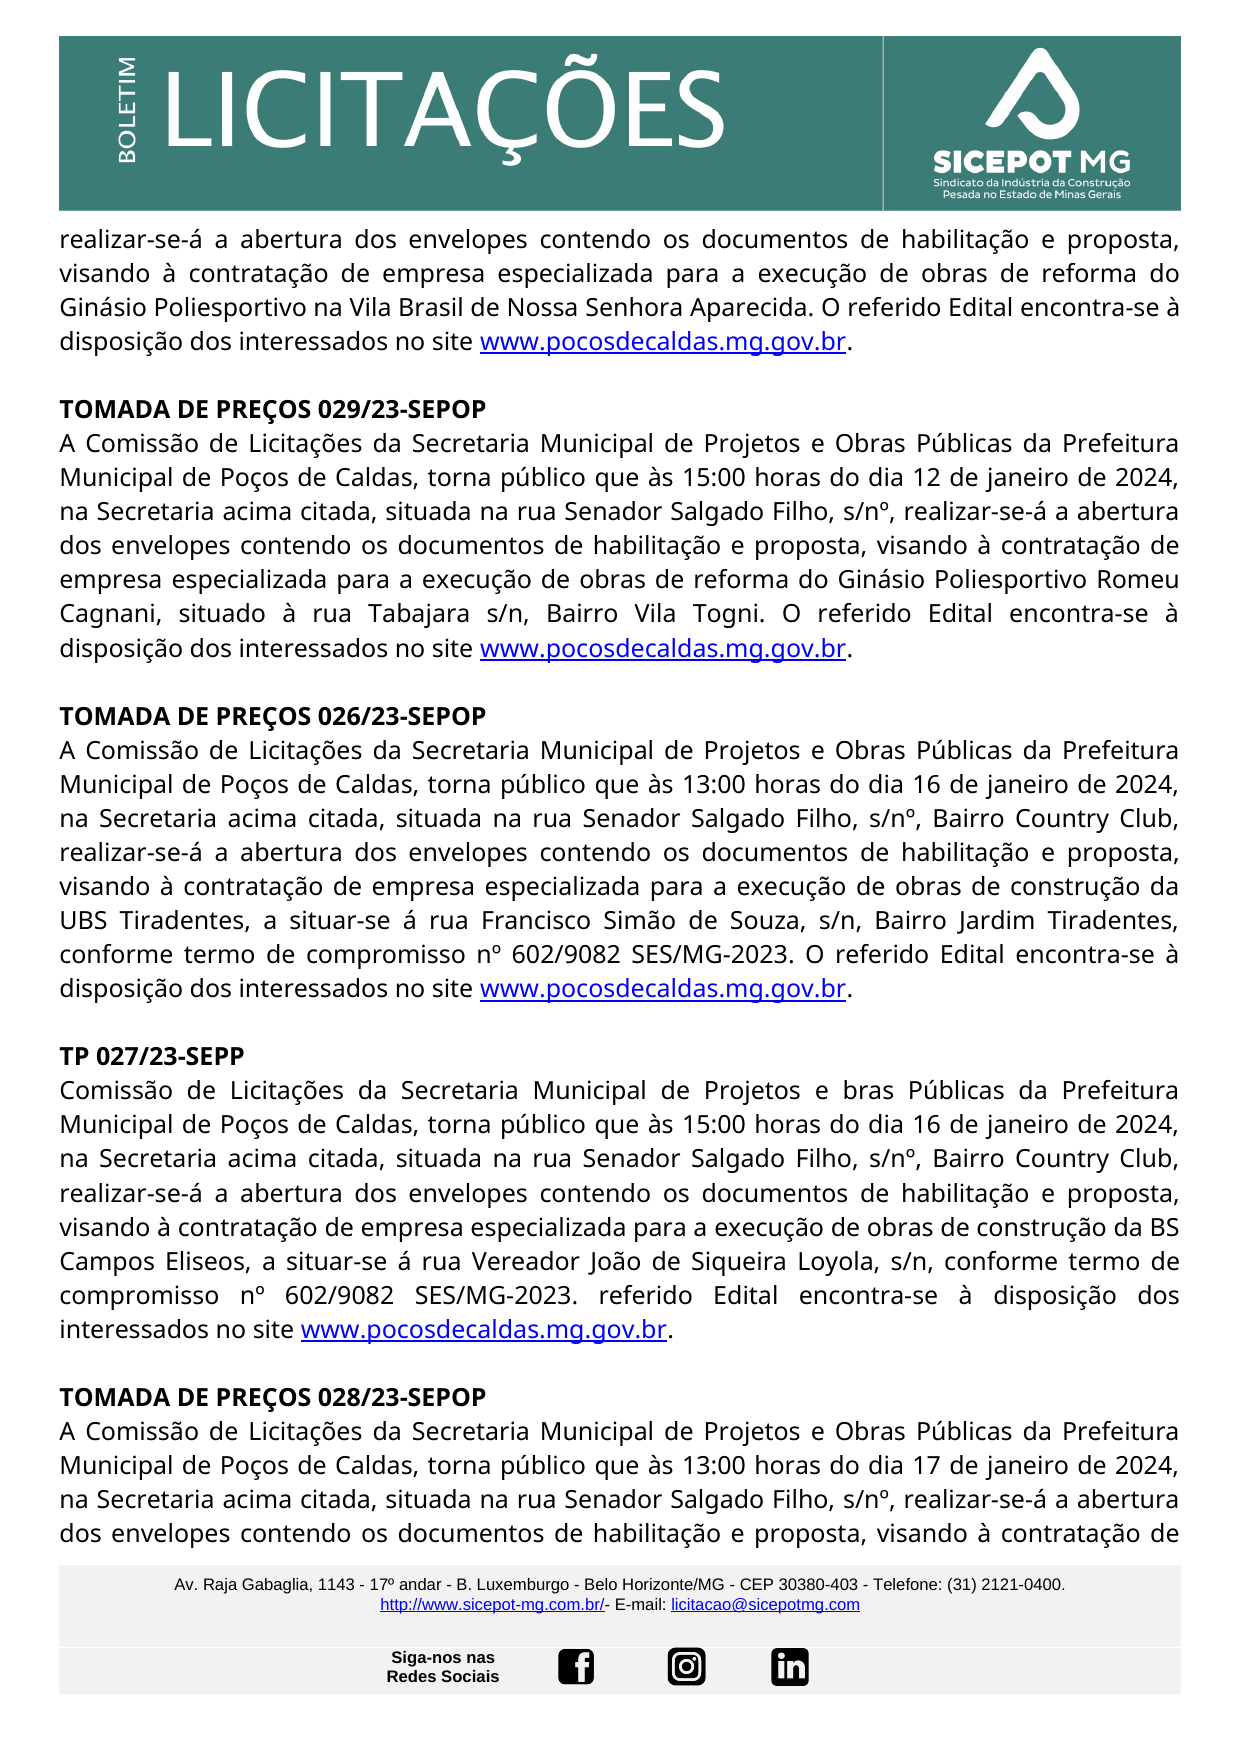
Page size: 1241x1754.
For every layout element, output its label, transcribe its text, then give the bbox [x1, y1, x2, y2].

text TOMADA DE PREÇOS 028/23-SEPOP [59, 1379, 1181, 1414]
text TOMADA DE PREÇOS 026/23-SEPOP [59, 698, 1181, 732]
text A Comissão de Licitações da Secretaria Municipal de Projetos e Obras Públicas da Prefeitura Municipal de Poços de Caldas, torna público que às 15:00 horas do dia 12 de janeiro de 2024, na Secretaria acima citada, situada na rua Senador Salgado Filho, s/nº, realizar-se-á a abertura dos envelopes contendo os documentos de habilitação e proposta, visando à contratação de empresa especializada para a execução de obras de reforma do Ginásio Poliesportivo Romeu Cagnani, situado à rua Tabajara s/n, Bairro Vila Togni. O referido Edital encontra-se à disposição dos interessados no site www.pocosdecaldas.mg.gov.br. [59, 426, 1181, 664]
picture [557, 1648, 594, 1685]
text Comissão de Licitações da Secretaria Municipal de Projetos e bras Públicas da Prefeitura Municipal de Poços de Caldas, torna público que às 15:00 horas do dia 16 de janeiro de 2024, na Secretaria acima citada, situada na rua Senador Salgado Filho, s/nº, Bairro Country Club, realizar-se-á a abertura dos envelopes contendo os documentos de habilitação e proposta, visando à contratação de empresa especializada para a execução de obras de construção da BS Campos Eliseos, a situar-se á rua Vereador João de Siqueira Loyola, s/n, conforme termo de compromisso nº 602/9082 SES/MG-2023. referido Edital encontra-se à disposição dos interessados no site www.pocosdecaldas.mg.gov.br. [59, 1073, 1181, 1346]
picture [59, 36, 1181, 211]
picture [771, 1648, 809, 1686]
picture [667, 1647, 706, 1686]
text TOMADA DE PREÇOS 029/23-SEPOP [59, 392, 1181, 426]
text A Comissão de Licitações da Secretaria Municipal de Projetos e Obras Públicas da Prefeitura Municipal de Poços de Caldas, torna público que às 13:00 horas do dia 16 de janeiro de 2024, na Secretaria acima citada, situada na rua Senador Salgado Filho, s/nº, Bairro Country Club, realizar-se-á a abertura dos envelopes contendo os documentos de habilitação e proposta, visando à contratação de empresa especializada para a execução de obras de construção da UBS Tiradentes, a situar-se á rua Francisco Simão de Souza, s/n, Bairro Jardim Tiradentes, conforme termo de compromisso nº 602/9082 SES/MG-2023. O referido Edital encontra-se à disposição dos interessados no site www.pocosdecaldas.mg.gov.br. [59, 732, 1181, 1005]
text TP 027/23-SEPP [59, 1039, 1181, 1073]
